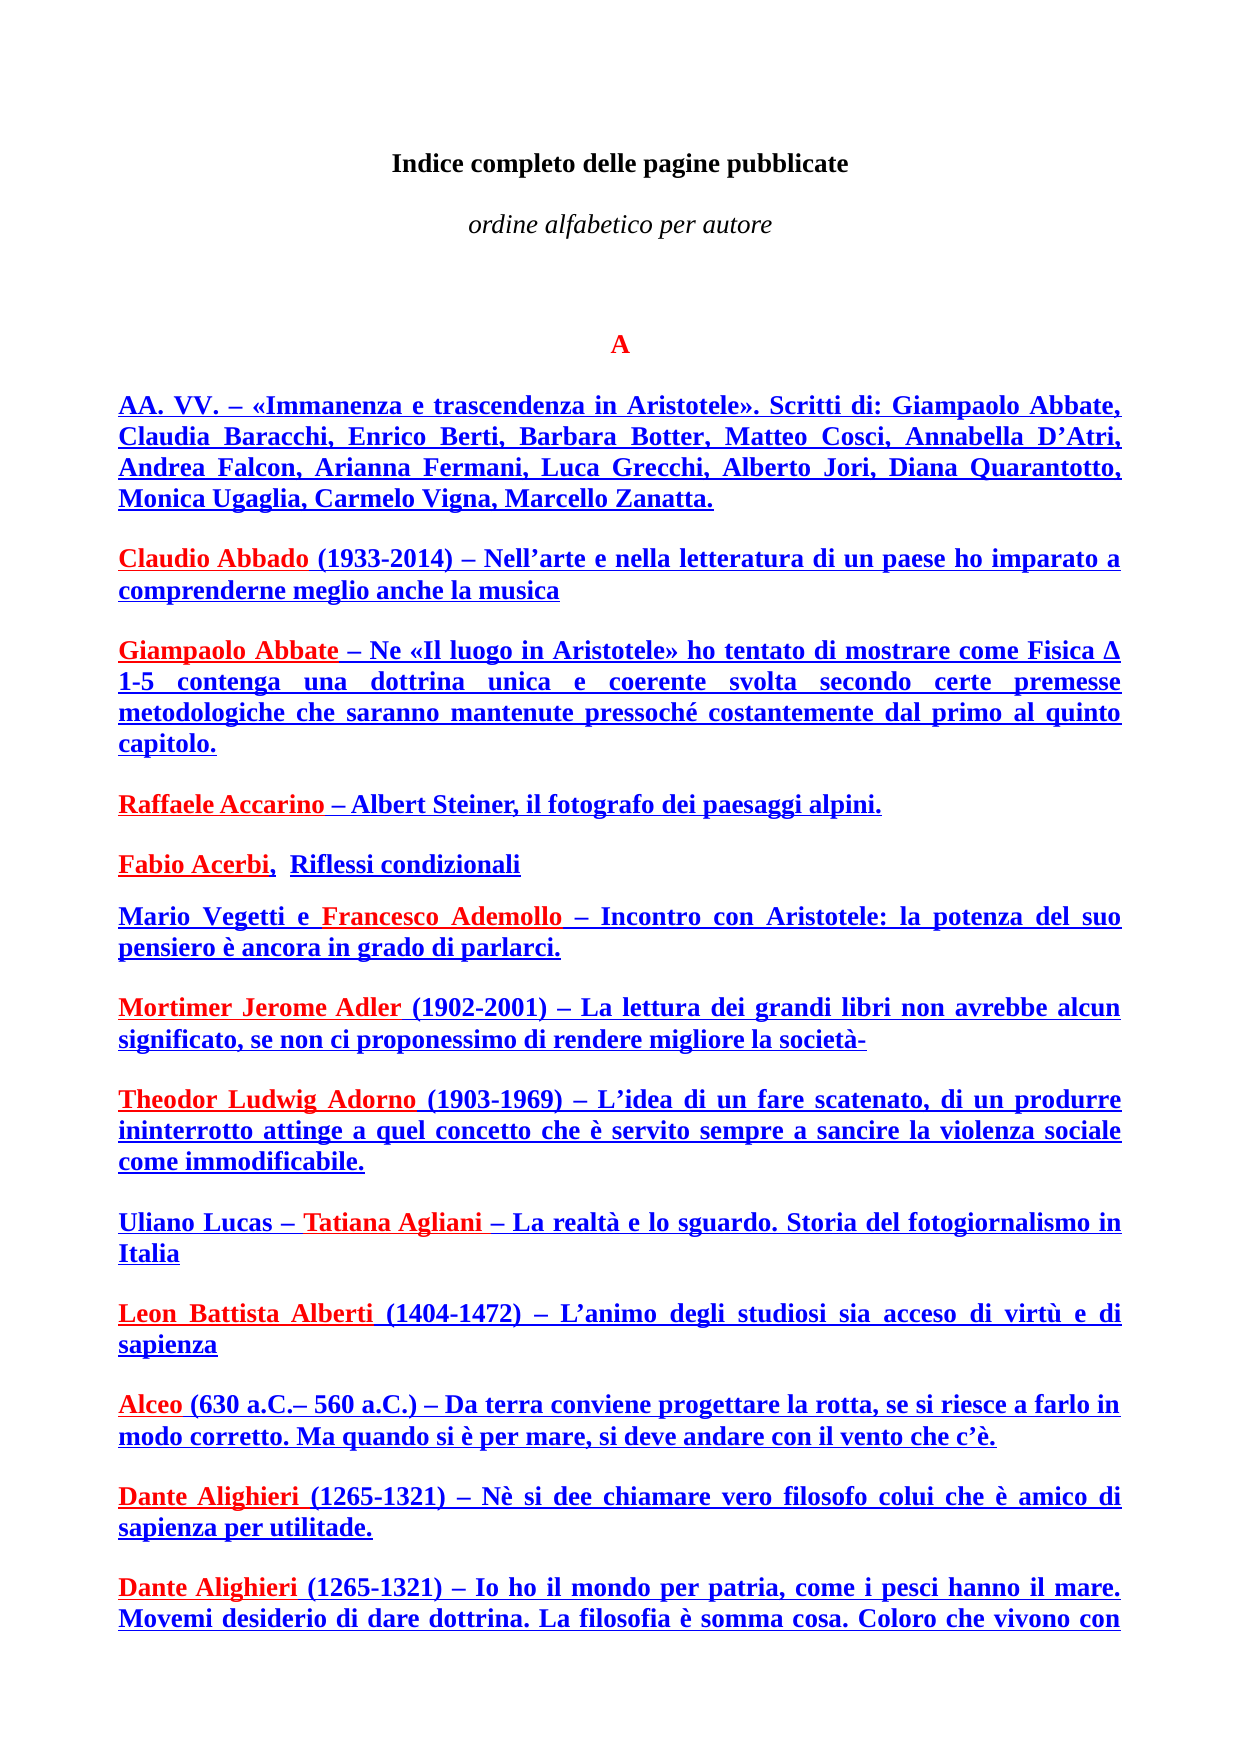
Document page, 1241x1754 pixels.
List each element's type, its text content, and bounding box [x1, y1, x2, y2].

subtitle Uliano Lucas – Tatiana Agliani – La realtà e lo sguardo. Storia del fotogiornalismo in Italia [118, 1234, 1122, 1268]
text Mario Vegetti e Francesco Ademollo – Incontro con Aristotele: la potenza del suo pensiero è ancora in grado di parlarci. [118, 900, 1122, 927]
text Giampaolo Abbate – Ne «Il luogo in Aristotele» ho tentato di mostrare come Fisica Δ 1-5 contenga una dottrina unica e coerente svolta secondo certe premesse metodologiche che saranno mantenute pressoché costantemente dal primo al quinto capitolo. [118, 634, 1122, 692]
subtitle Indice completo delle pagine pubblicate [118, 148, 1122, 179]
text AA. VV. – «Immanenza e trascendenza in Aristotele». Scritti di: Giampaolo Abbate, Claudia Baracchi, Enrico Berti, Barbara Botter, Matteo Cosci, Annabella D’Atri, Andrea Falcon, Arianna Fermani, Luca Grecchi, Alberto Jori, Diana Quarantotto, Monica Ugaglia, Carmelo Vigna, Marcello Zanatta. [118, 480, 1122, 513]
text AA. VV. – «Immanenza e trascendenza in Aristotele». Scritti di: Giampaolo Abbate, Claudia Baracchi, Enrico Berti, Barbara Botter, Matteo Cosci, Annabella D’Atri, Andrea Falcon, Arianna Fermani, Luca Grecchi, Alberto Jori, Diana Quarantotto, Monica Ugaglia, Carmelo Vigna, Marcello Zanatta. [118, 389, 1122, 416]
subtitle Theodor Ludwig Adorno (1903-1969) – L’idea di un fare scatenato, di un produrre ininterrotto attinge a quel concetto che è servito sempre a sancire la violenza sociale come immodificabile. [118, 1143, 1122, 1176]
subtitle Alceo (630 a.C.– 560 a.C.) – Da terra conviene progettare la rotta, se si riesce a farlo in modo corretto. Ma quando si è per mare, si deve andare con il vento che c’è. [118, 1388, 1122, 1451]
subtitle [118, 1571, 1122, 1634]
subtitle Uliano Lucas – Tatiana Agliani – La realtà e lo sguardo. Storia del fotogiornalismo in Italia [118, 1206, 1122, 1233]
text AA. VV. – «Immanenza e trascendenza in Aristotele». Scritti di: Giampaolo Abbate, Claudia Baracchi, Enrico Berti, Barbara Botter, Matteo Cosci, Annabella D’Atri, Andrea Falcon, Arianna Fermani, Luca Grecchi, Alberto Jori, Diana Quarantotto, Monica Ugaglia, Carmelo Vigna, Marcello Zanatta. [118, 417, 1122, 447]
text Giampaolo Abbate – Ne «Il luogo in Aristotele» ho tentato di mostrare come Fisica Δ 1-5 contenga una dottrina unica e coerente svolta secondo certe premesse metodologiche che saranno mantenute pressoché costantemente dal primo al quinto capitolo. [118, 694, 1122, 723]
subtitle ordine alfabetico per autore [118, 208, 1122, 239]
subtitle A [118, 328, 1122, 360]
text AA. VV. – «Immanenza e trascendenza in Aristotele». Scritti di: Giampaolo Abbate, Claudia Baracchi, Enrico Berti, Barbara Botter, Matteo Cosci, Annabella D’Atri, Andrea Falcon, Arianna Fermani, Luca Grecchi, Alberto Jori, Diana Quarantotto, Monica Ugaglia, Carmelo Vigna, Marcello Zanatta. [118, 449, 1122, 478]
text Giampaolo Abbate – Ne «Il luogo in Aristotele» ho tentato di mostrare come Fisica Δ 1-5 contenga una dottrina unica e coerente svolta secondo certe premesse metodologiche che saranno mantenute pressoché costantemente dal primo al quinto capitolo. [118, 725, 1122, 759]
subtitle Claudio Abbado (1933-2014) – Nell’arte e nella letteratura di un paese ho imparato a comprenderne meglio anche la musica [118, 543, 1122, 605]
subtitle Fabio Acerbi, Riflessi condizionali [118, 848, 1122, 879]
text Mario Vegetti e Francesco Ademollo – Incontro con Aristotele: la potenza del suo pensiero è ancora in grado di parlarci. [118, 929, 1122, 962]
subtitle Theodor Ludwig Adorno (1903-1969) – L’idea di un fare scatenato, di un produrre ininterrotto attinge a quel concetto che è servito sempre a sancire la violenza sociale come immodificabile. [118, 1112, 1122, 1141]
subtitle Mortimer Jerome Adler (1902-2001) – La lettura dei grandi libri non avrebbe alcun significato, se non ci proponessimo di rendere migliore la società- [118, 992, 1122, 1054]
subtitle Leon Battista Alberti (1404-1472) – L’animo degli studiosi sia acceso di virtù e di sapienza [118, 1326, 1122, 1359]
subtitle Dante Alighieri (1265-1321) – Nè si dee chiamare vero filosofo colui che è amico di sapienza per utilitade. [118, 1509, 1122, 1542]
subtitle Dante Alighieri (1265-1321) – Nè si dee chiamare vero filosofo colui che è amico di sapienza per utilitade. [118, 1480, 1122, 1507]
subtitle Raffaele Accarino – Albert Steiner, il fotografo dei paesaggi alpini. [118, 788, 1122, 819]
subtitle Theodor Ludwig Adorno (1903-1969) – L’idea di un fare scatenato, di un produrre ininterrotto attinge a quel concetto che è servito sempre a sancire la violenza sociale come immodificabile. [118, 1083, 1122, 1110]
subtitle Leon Battista Alberti (1404-1472) – L’animo degli studiosi sia acceso di virtù e di sapienza [118, 1297, 1122, 1324]
